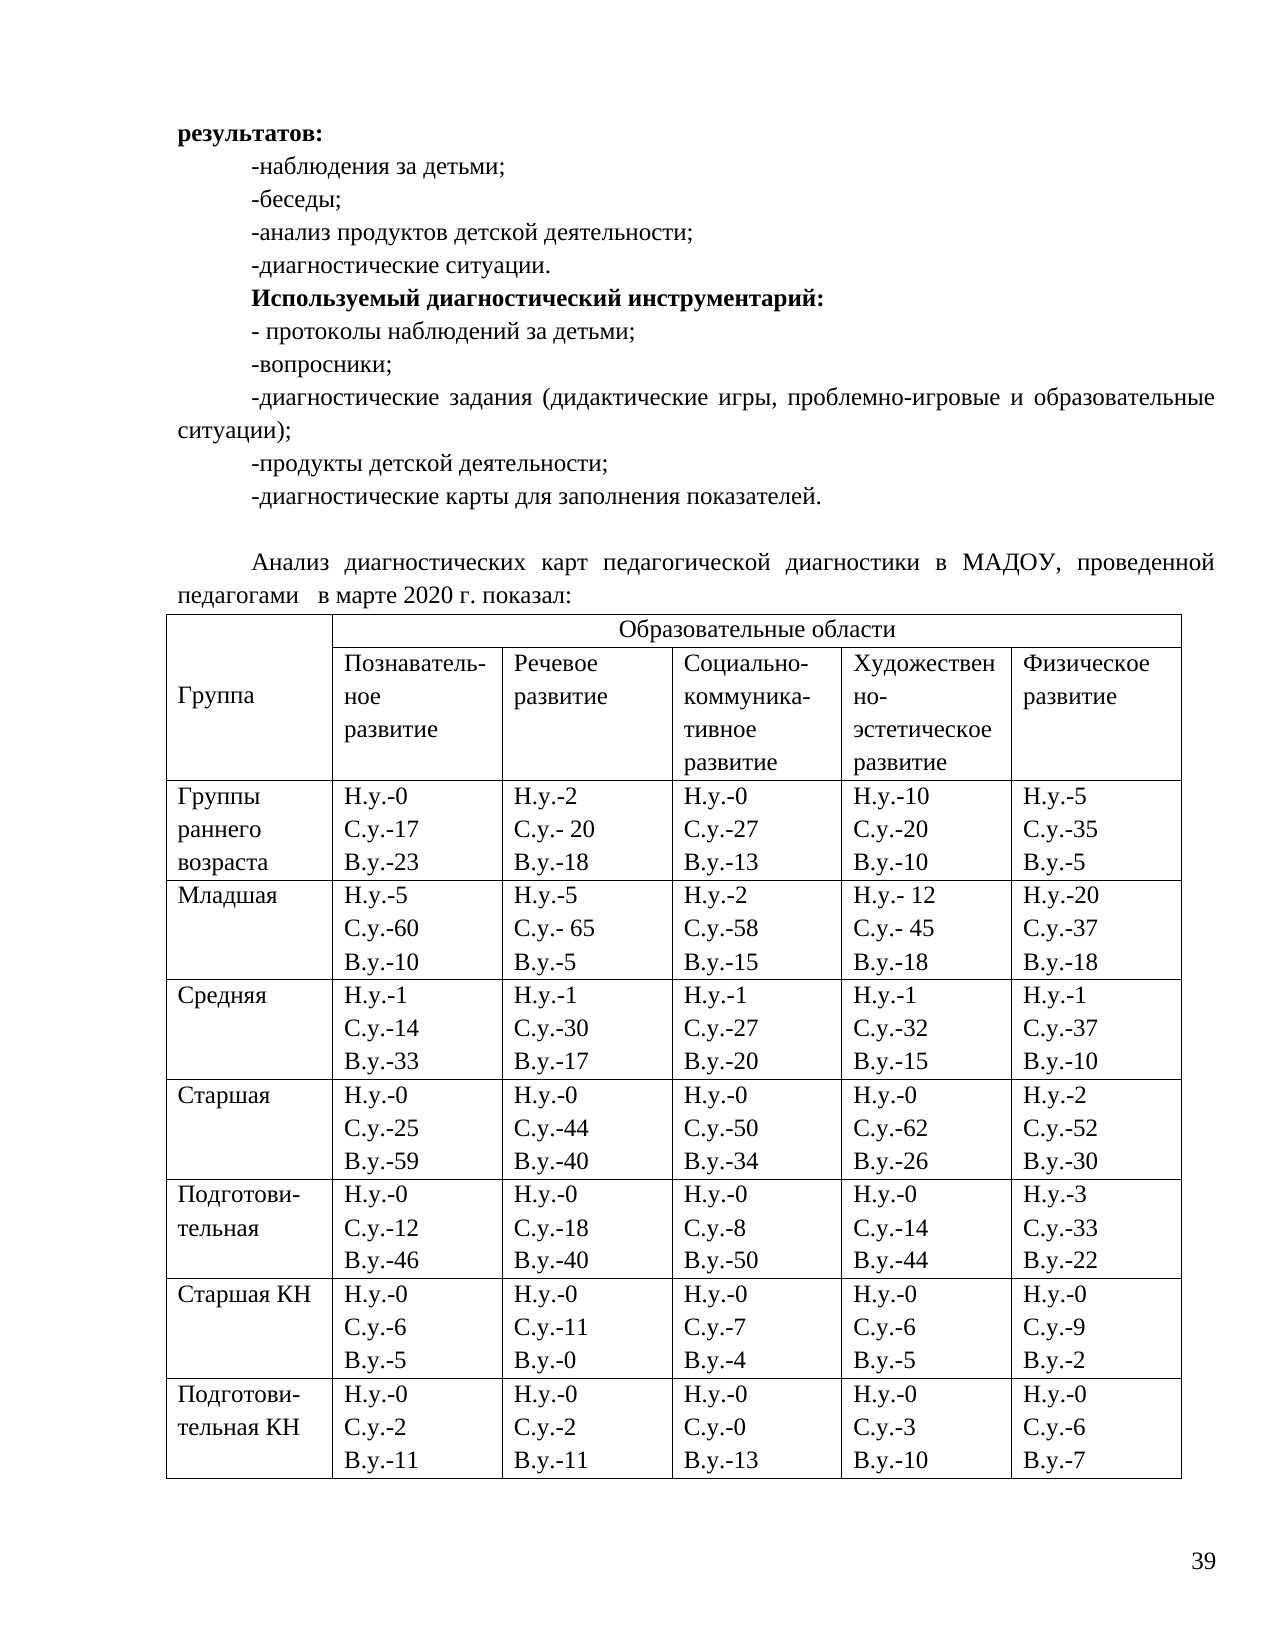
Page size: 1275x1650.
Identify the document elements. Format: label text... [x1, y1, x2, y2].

table_cell Физическое развитие [1012, 648, 1181, 780]
table_cell Н.у.-1 С.у.-27 В.у.-20 [673, 980, 841, 1079]
table_cell Н.у.-0 С.у.-6 В.у.-5 [333, 1279, 502, 1378]
table_cell Н.у.-0 С.у.-44 В.у.-40 [503, 1080, 672, 1178]
table_header Группа [167, 615, 332, 780]
table_cell Н.у.-0 С.у.-3 В.у.-10 [842, 1379, 1011, 1478]
table_cell Н.у.-3 С.у.-33 В.у.-22 [1012, 1180, 1181, 1278]
table_cell Н.у.-0 С.у.-12 В.у.-46 [333, 1180, 502, 1278]
table_cell Познаватель-ное развитие [333, 648, 502, 780]
table_cell Н.у.-2 С.у.- 20 В.у.-18 [503, 781, 672, 879]
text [177, 118, 1216, 147]
table_cell Младшая [167, 881, 332, 979]
table_cell Н.у.-0 С.у.-17 В.у.-23 [333, 781, 502, 879]
table_cell Н.у.-5 С.у.- 65 В.у.-5 [503, 881, 672, 979]
text -диагностические задания (дидактические игры, проблемно-игровые и образовательные ситуации); [177, 382, 1216, 444]
text Анализ диагностических карт педагогической диагностики в МАДОУ, проведенной педагогами в марте 2020 г. показал: [177, 547, 1216, 609]
table_cell Н.у.-0 С.у.-2 В.у.-11 [503, 1379, 672, 1478]
table_cell Н.у.-20 С.у.-37 В.у.-18 [1012, 881, 1181, 979]
table_cell Н.у.-0 С.у.-8 В.у.-50 [673, 1180, 841, 1278]
table_cell Н.у.-0 С.у.-0 В.у.-13 [673, 1379, 841, 1478]
table_cell Н.у.-0 С.у.-25 В.у.-59 [333, 1080, 502, 1178]
table_cell Н.у.-0 С.у.-6 В.у.-5 [842, 1279, 1011, 1378]
table_cell Н.у.-2 С.у.-52 В.у.-30 [1012, 1080, 1181, 1178]
table_cell Н.у.-1 С.у.-37 В.у.-10 [1012, 980, 1181, 1079]
text -беседы; [177, 184, 1216, 213]
text - протоколы наблюдений за детьми; [177, 316, 1216, 345]
table_cell Н.у.-5 С.у.-35 В.у.-5 [1012, 781, 1181, 879]
table_cell Старшая [167, 1080, 332, 1178]
table_cell Н.у.-0 С.у.-50 В.у.-34 [673, 1080, 841, 1178]
table_cell Старшая КН [167, 1279, 332, 1378]
table_cell Речевое развитие [503, 648, 672, 780]
table_cell Н.у.-2 С.у.-58 В.у.-15 [673, 881, 841, 979]
table_cell Социально-коммуника-тивное развитие [673, 648, 841, 780]
table_cell Средняя [167, 980, 332, 1079]
table_cell Н.у.- 12 С.у.- 45 В.у.-18 [842, 881, 1011, 979]
table_cell Н.у.-0 С.у.-9 В.у.-2 [1012, 1279, 1181, 1378]
table_cell Подготови-тельная КН [167, 1379, 332, 1478]
table_cell Н.у.-10 С.у.-20 В.у.-10 [842, 781, 1011, 879]
table_cell Н.у.-0 С.у.-62 В.у.-26 [842, 1080, 1011, 1178]
table_cell Н.у.-0 С.у.-7 В.у.-4 [673, 1279, 841, 1378]
table_cell Н.у.-0 С.у.-27 В.у.-13 [673, 781, 841, 879]
table_cell Н.у.-0 С.у.-11 В.у.-0 [503, 1279, 672, 1378]
text -наблюдения за детьми; [177, 151, 1216, 180]
text -вопросники; [177, 349, 1216, 378]
text -анализ продуктов детской деятельности; [177, 217, 1216, 246]
table_cell Н.у.-0 С.у.-6 В.у.-7 [1012, 1379, 1181, 1478]
text Используемый диагностический инструментарий: [177, 283, 1216, 312]
table_cell Н.у.-1 С.у.-32 В.у.-15 [842, 980, 1011, 1079]
table_cell Подготови-тельная [167, 1180, 332, 1278]
table_cell Н.у.-5 С.у.-60 В.у.-10 [333, 881, 502, 979]
table_cell Н.у.-1 С.у.-30 В.у.-17 [503, 980, 672, 1079]
table_cell Н.у.-1 С.у.-14 В.у.-33 [333, 980, 502, 1079]
table_cell Группы раннего возраста [167, 781, 332, 879]
text -продукты детской деятельности; [177, 448, 1216, 477]
table_cell Н.у.-0 С.у.-18 В.у.-40 [503, 1180, 672, 1278]
table_cell Н.у.-0 С.у.-14 В.у.-44 [842, 1180, 1011, 1278]
text -диагностические карты для заполнения показателей. [177, 481, 1216, 510]
table_header Образовательные области [333, 615, 1181, 647]
table_cell Н.у.-0 С.у.-2 В.у.-11 [333, 1379, 502, 1478]
table_cell Художественно-эстетическое развитие [842, 648, 1011, 780]
text -диагностические ситуации. [177, 250, 1216, 279]
